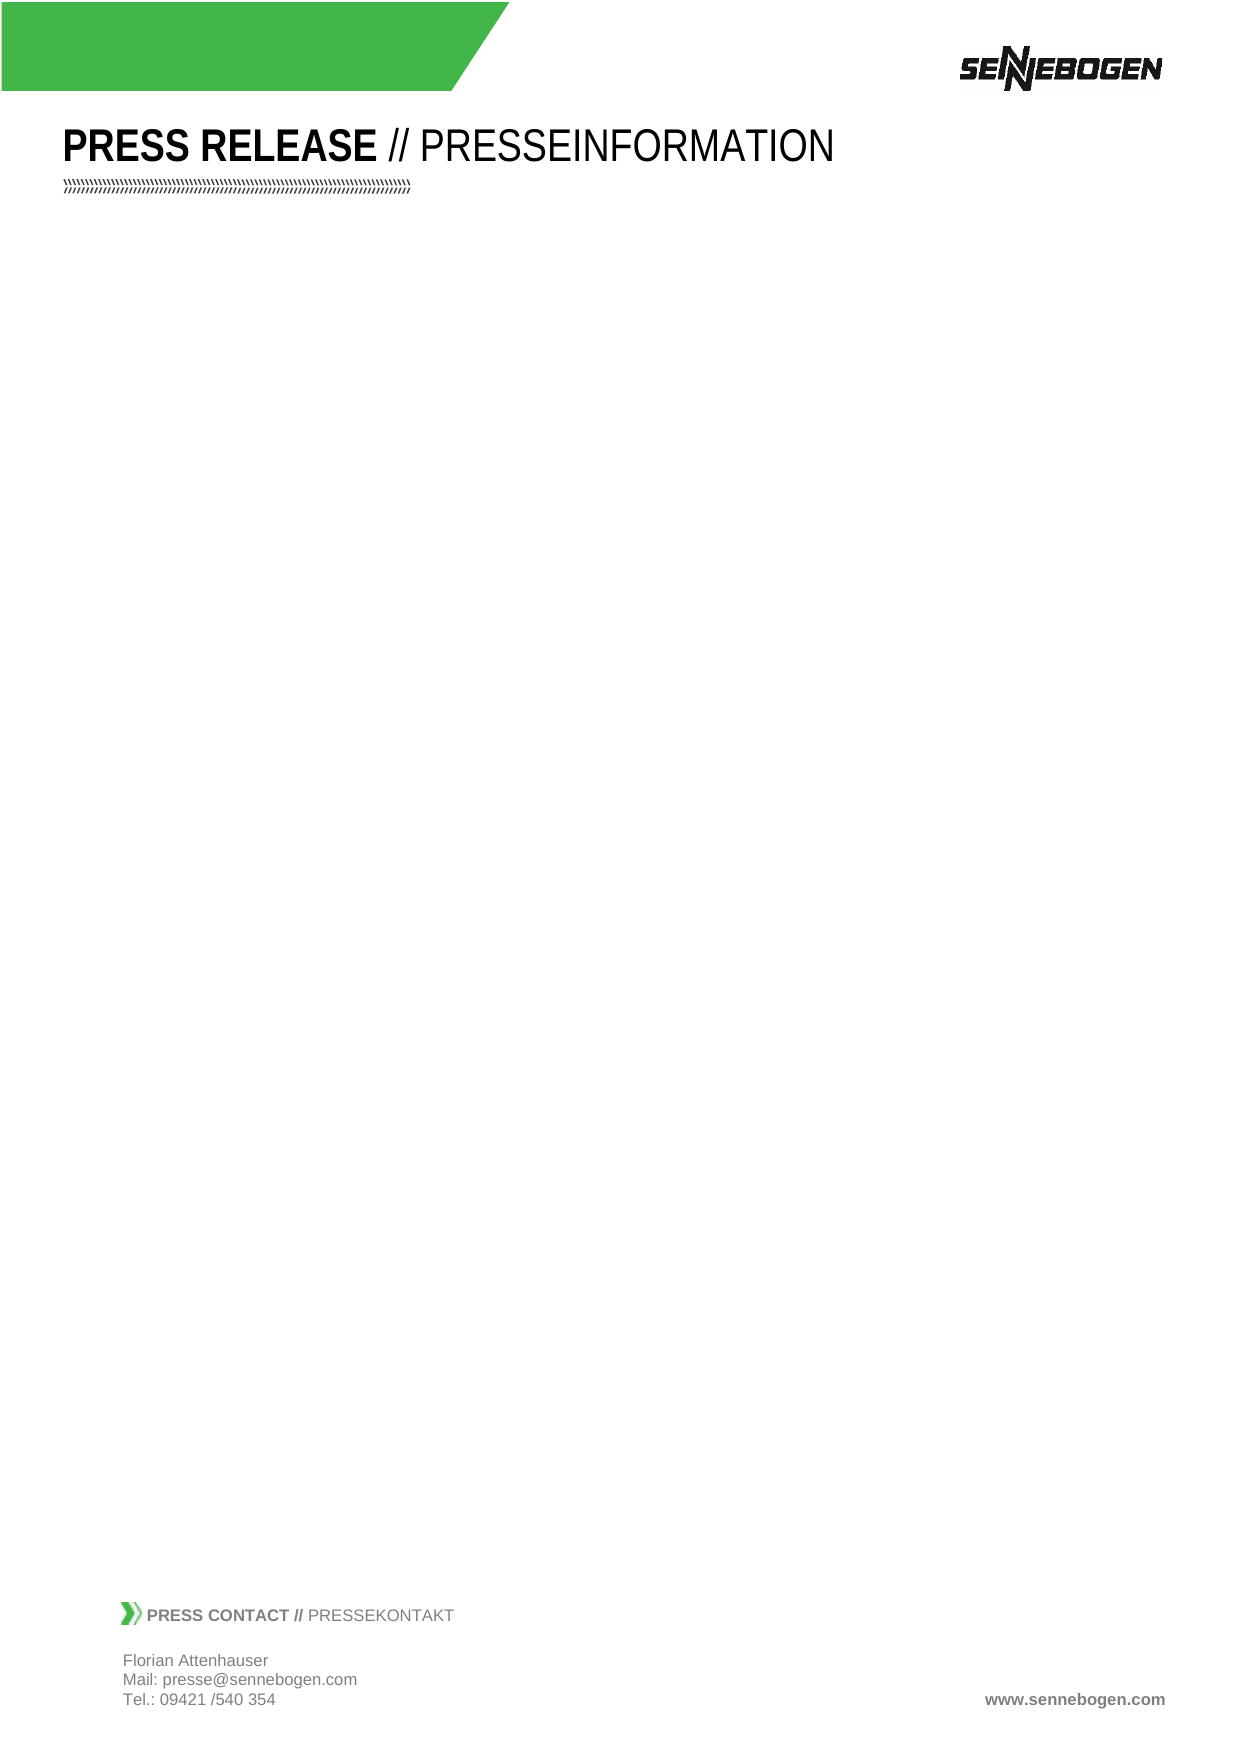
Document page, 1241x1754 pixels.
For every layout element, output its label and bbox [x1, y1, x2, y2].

picture [960, 46, 1163, 91]
picture [120, 1602, 143, 1625]
